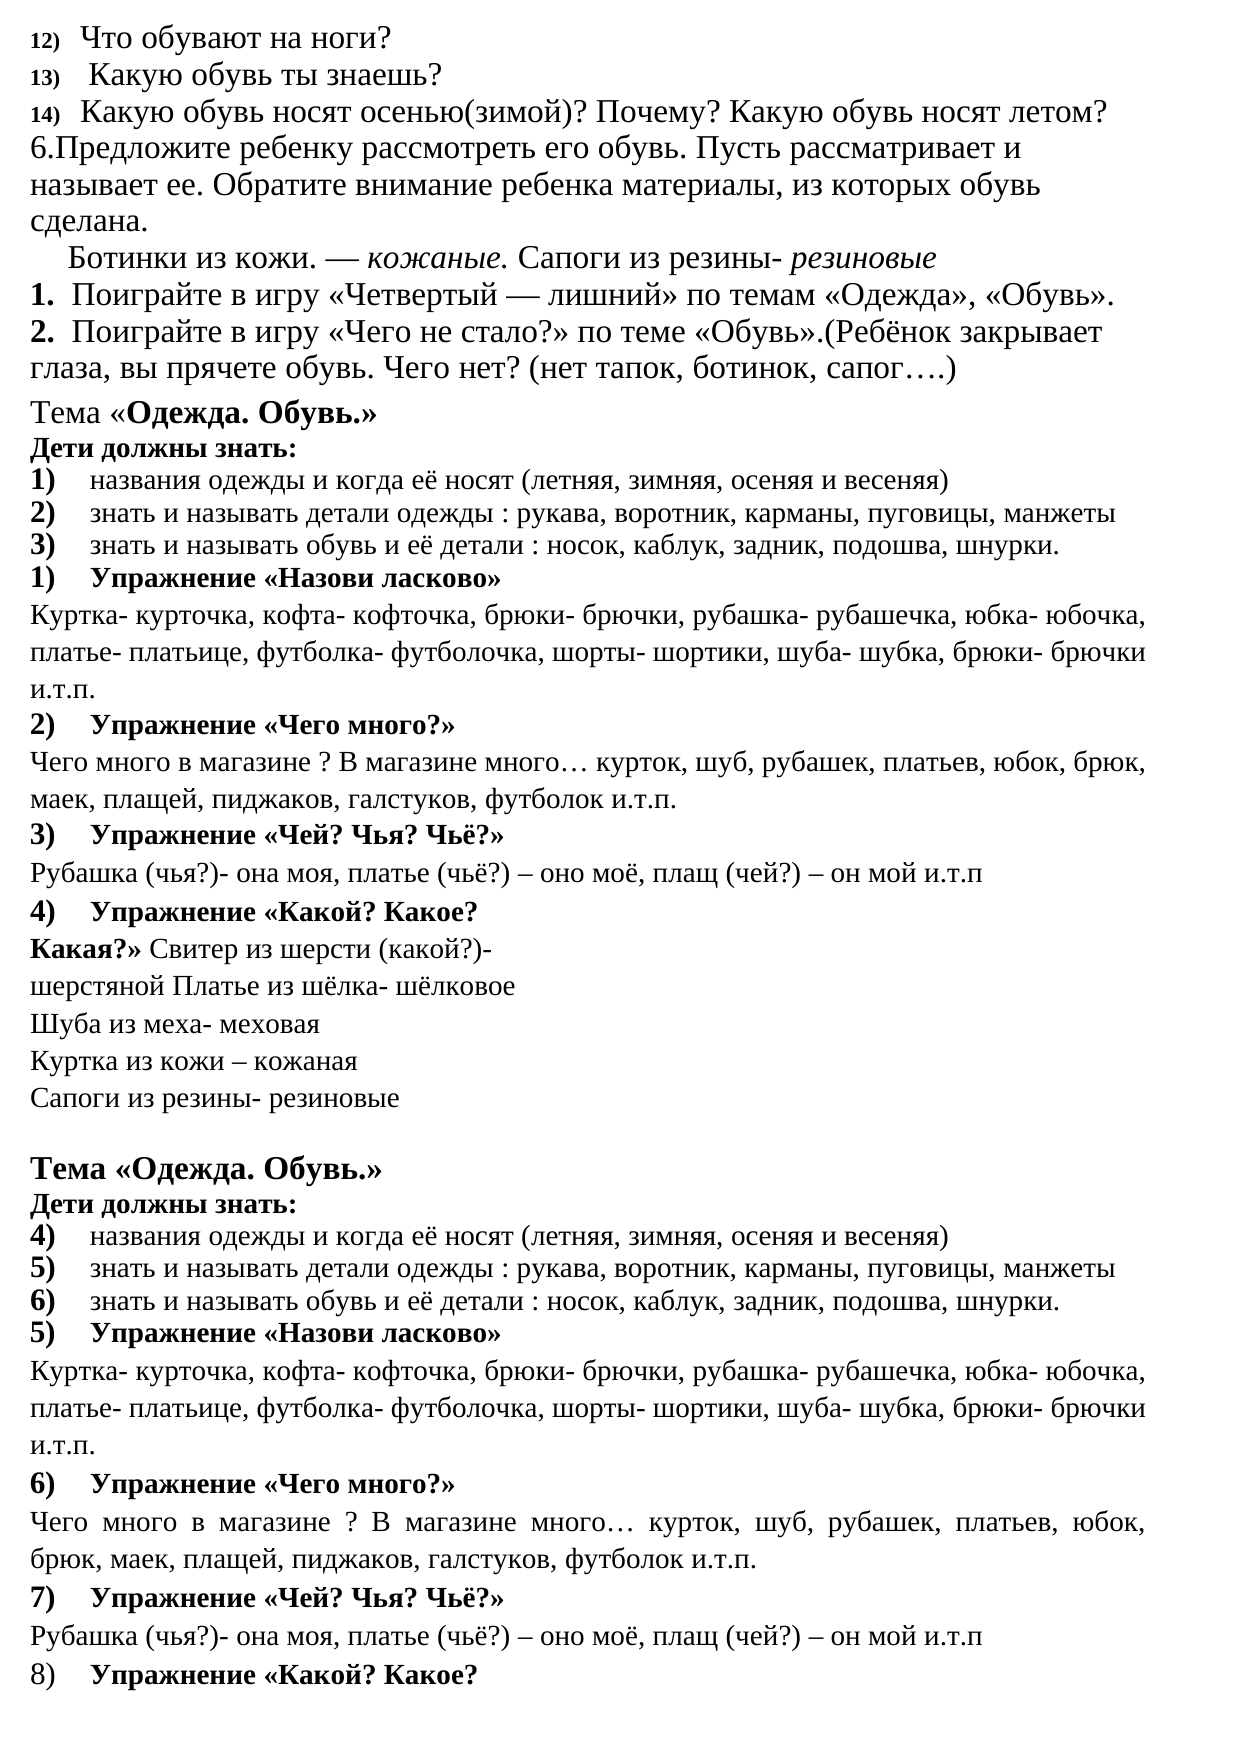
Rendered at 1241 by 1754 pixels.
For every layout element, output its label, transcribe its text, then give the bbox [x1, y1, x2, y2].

text Чего много в магазине ? В магазине много… курток, шуб, рубашек, платьев, юбок, брюк, маек, плащей, пиджаков, галстуков, футболок и.т.п. [30, 744, 1147, 815]
list Упражнение «Назови ласково» [29, 1317, 1240, 1349]
text Рубашка (чья?)- она моя, платье (чьё?) – оно моё, плащ (чей?) – он мой и.т.п [30, 855, 1240, 888]
text Сапоги из резины- резиновые [30, 1080, 1240, 1113]
text Куртка- курточка, кофта- кофточка, брюки- брючки, рубашка- рубашечка, юбка- юбочка, платье- платьице, футболка- футболочка, шорты- шортики, шуба- шубка, брюки- брючки и.т.п. [30, 1353, 1147, 1461]
list Упражнение «Чего много?» [29, 1464, 1240, 1500]
list Поиграйте в игру «Чего не стало?» по теме «Обувь».(Ребёнок закрывает глаза, вы прячете обувь. Чего нет? (нет тапок, ботинок, сапог….) [30, 313, 1103, 386]
list Поиграйте в игру «Четвертый — лишний» по темам «Одежда», «Обувь». [29, 275, 1240, 312]
text Куртка- курточка, кофта- кофточка, брюки- брючки, рубашка- рубашечка, юбка- юбочка, платье- платьице, футболка- футболочка, шорты- шортики, шуба- шубка, брюки- брючки и.т.п. [30, 597, 1147, 704]
text Рубашка (чья?)- она моя, платье (чьё?) – оно моё, плащ (чей?) – он мой и.т.п [30, 1618, 1240, 1652]
list Упражнение «Какой? Какое? Какая?» Свитер из шерсти (какой?)- шерстяной Платье из шёлка- шёлковое [30, 892, 561, 1002]
text Ботинки из кожи. — кожаные. Сапоги из резины- резиновые [67, 239, 1240, 275]
list Упражнение «Чей? Чья? Чьё?» [29, 818, 1240, 851]
subtitle Тема «Одежда. Обувь.» [30, 1149, 1240, 1187]
list названия одежды и когда её носят (летняя, зимняя, осеняя и весеняя) [30, 464, 1240, 496]
text Чего много в магазине ? В магазине много… курток, шуб, рубашек, платьев, юбок, брюк, маек, плащей, пиджаков, галстуков, футболок и.т.п. [30, 1504, 1146, 1575]
text Дети должны знать: [30, 1187, 1240, 1220]
list Какую обувь носят осенью(зимой)? Почему? Какую обувь носят летом? 6.Предложите ребенку рассмотреть его обувь. Пусть рассматривает и называет ее. Обратите внимание ребенка материалы, из которых обувь сделана. [30, 93, 1157, 239]
list знать и называть обувь и её детали : носок, каблук, задник, подошва, шнурки. [30, 1284, 1240, 1317]
list Упражнение «Чего много?» [29, 708, 1240, 741]
list Какую обувь ты знаешь? [29, 56, 1240, 93]
text Шуба из меха- меховая Куртка из кожи – кожаная [30, 1006, 358, 1076]
text Тема «Одежда. Обувь.» [30, 394, 1240, 432]
list Упражнение «Чей? Чья? Чьё?» [29, 1578, 1240, 1614]
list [30, 1655, 561, 1691]
list Что обувают на ноги? [29, 19, 1240, 56]
text Дети должны знать: [30, 432, 1240, 464]
list названия одежды и когда её носят (летняя, зимняя, осеняя и весеняя) [30, 1220, 1240, 1252]
list знать и называть детали одежды : рукава, воротник, карманы, пуговицы, манжеты [30, 1252, 1240, 1284]
list знать и называть детали одежды : рукава, воротник, карманы, пуговицы, манжеты [30, 496, 1240, 528]
list Упражнение «Назови ласково» [29, 561, 1240, 594]
list знать и называть обувь и её детали : носок, каблук, задник, подошва, шнурки. [30, 528, 1240, 561]
